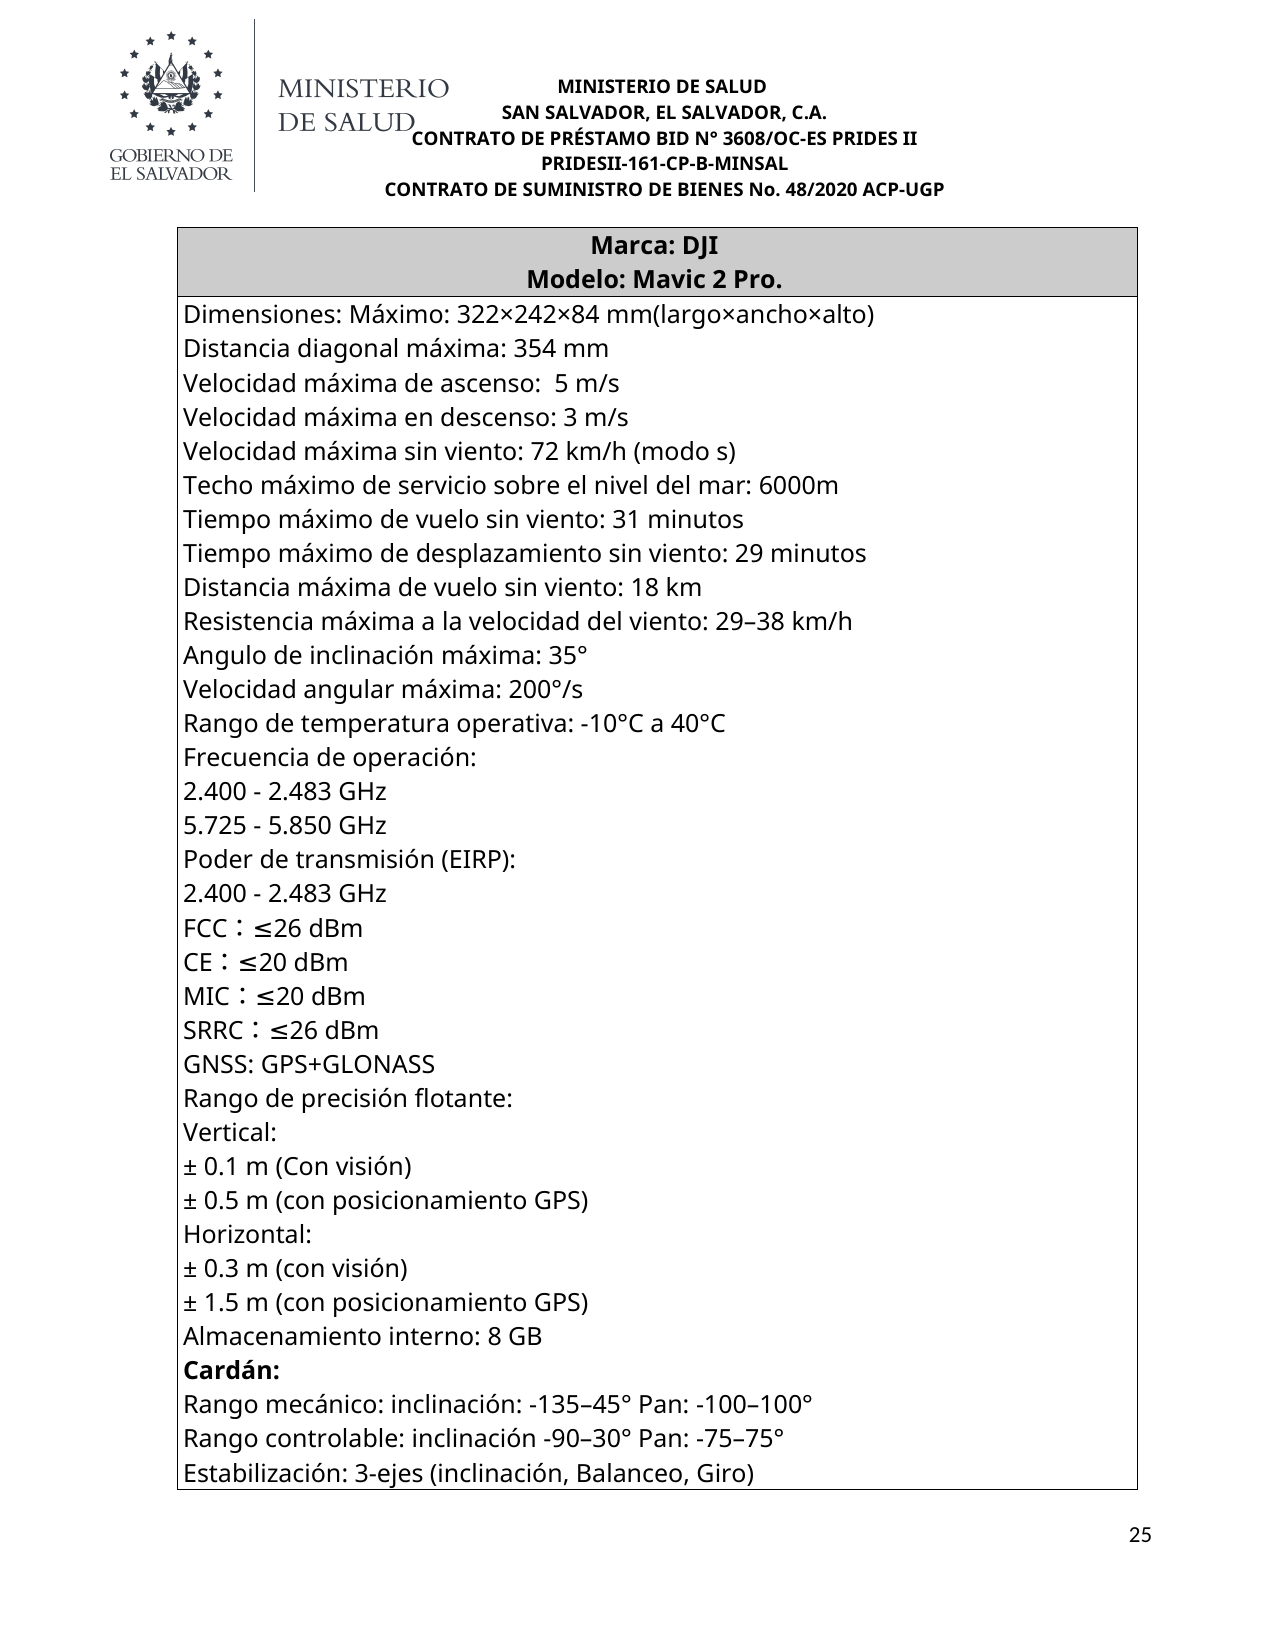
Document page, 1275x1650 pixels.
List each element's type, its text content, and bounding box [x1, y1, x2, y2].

picture [400, 185, 407, 192]
table_header Marca: DJI Modelo: Mavic 2 Pro. [178, 228, 1137, 296]
picture [110, 19, 450, 192]
